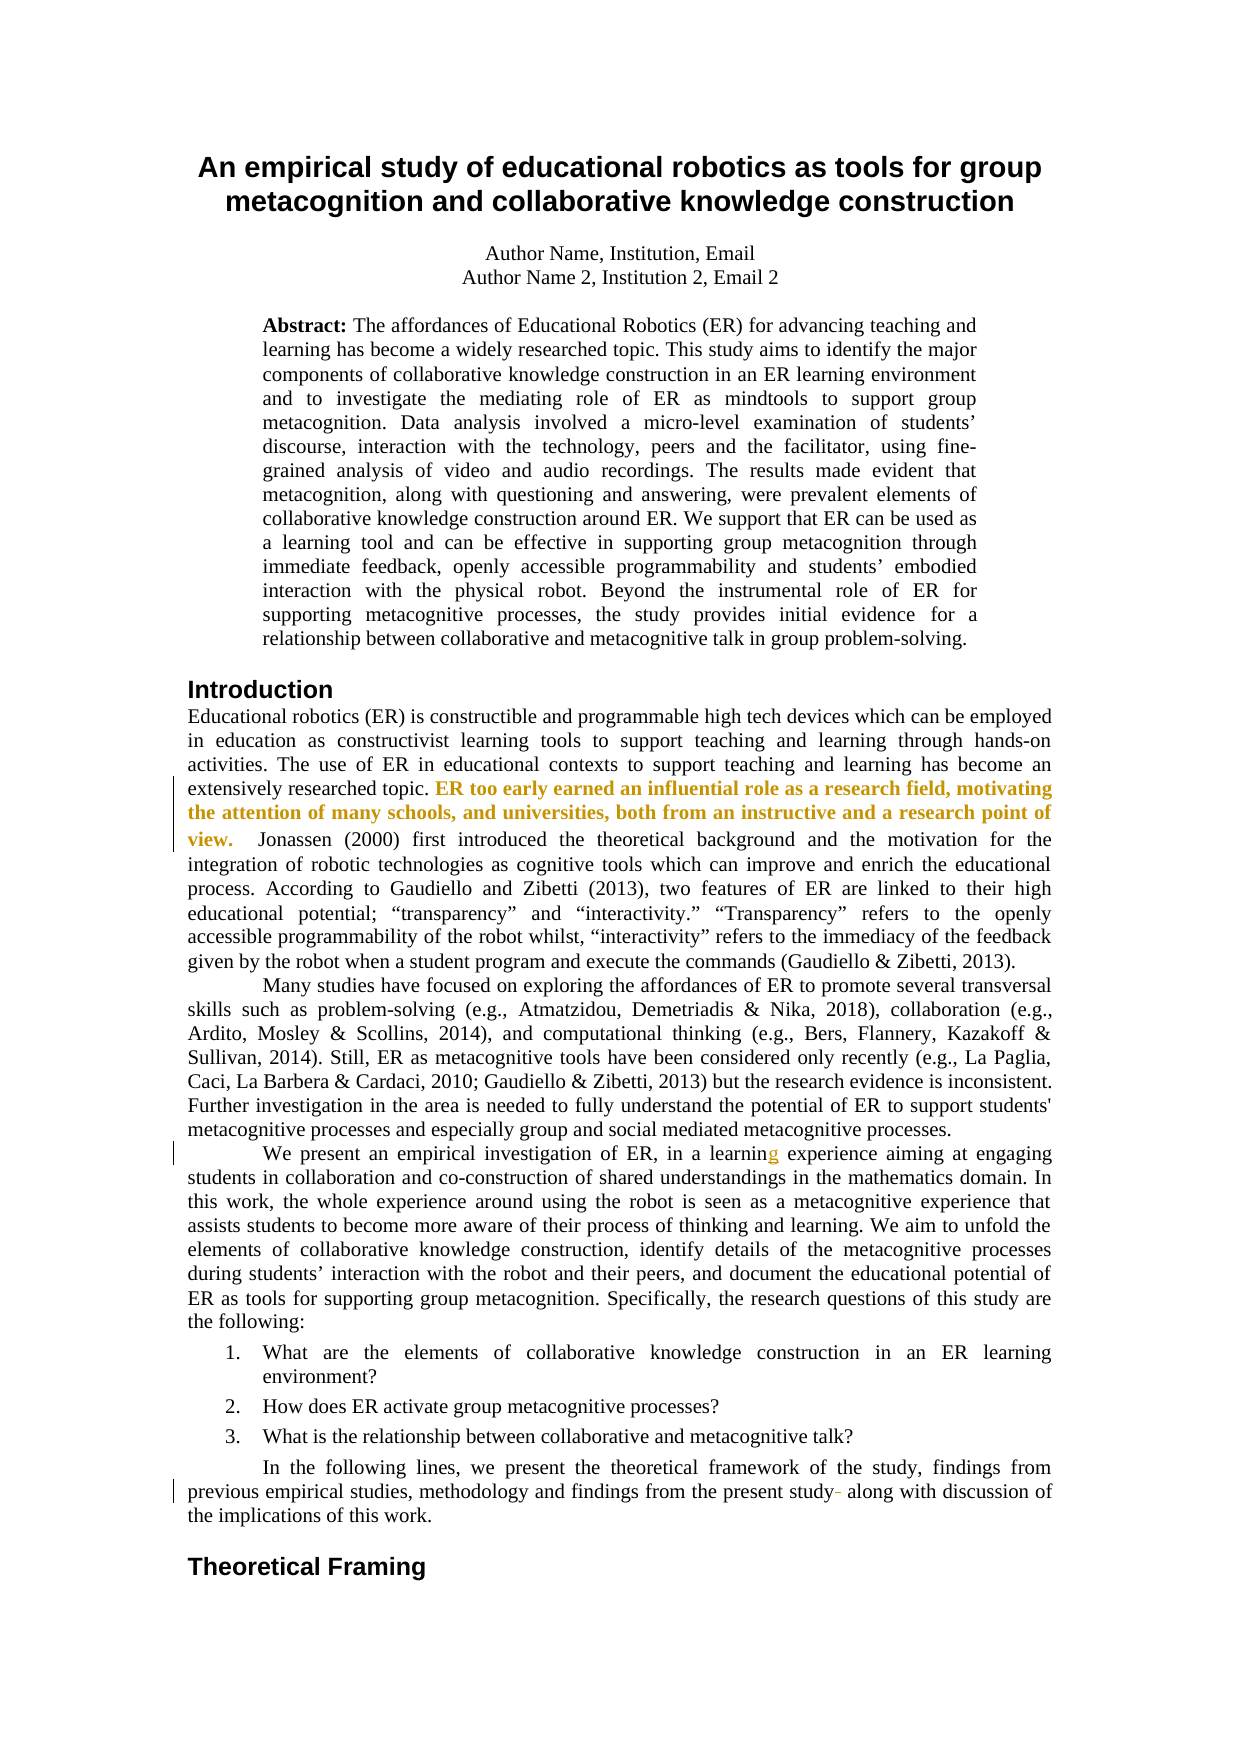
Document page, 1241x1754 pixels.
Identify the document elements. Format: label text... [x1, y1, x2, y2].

list What is the relationship between collaborative and metacognitive talk? [225, 1424, 1053, 1448]
text We present an empirical investigation of ER, in a learnin experience aiming at engaging students in collaboration and co-construction of shared understandings in the mathematics domain. In this work, the whole experience around using the robot is seen as a metacognitive experience that assists students to become more aware of their process of thinking and learning. We aim to unfold the elements of collaborative knowledge construction, identify details of the metacognitive processes during students’ interaction with the robot and their peers, and document the educational potential of ER as tools for supporting group metacognition. Specifically, the research questions of this study are the following: [187, 1141, 1053, 1333]
text Educational robotics (ER) is constructible and programmable high tech devices which can be employed in education as constructivist learning tools to support teaching and learning through hands-on activities. The use of ER in educational contexts to support teaching and learning has become an extensively researched topic. ER too early earned an influential role as a research field, motivating the attention of many schools, and universities, both from an instructive and a research point of view. Jonassen (2000) first introduced the theoretical background and the motivation for the integration of robotic technologies as cognitive tools which can improve and enrich the educational process. According to Gaudiello and Zibetti (2013), two features of ER are linked to their high educational potential; “transparency” and “interactivity.” “Transparency” refers to the openly accessible programmability of the robot whilst, “interactivity” refers to the immediacy of the feedback given by the robot when a student program and execute the commands (Gaudiello & Zibetti, 2013). [187, 704, 1053, 973]
text Abstract: The affordances of Educational Robotics (ER) for advancing teaching and learning has become a widely researched topic. This study aims to identify the major components of collaborative knowledge construction in an ER learning environment and to investigate the mediating role of ER as mindtools to support group metacognition. Data analysis involved a micro-level examination of students’ discourse, interaction with the technology, peers and the facilitator, using fine-grained analysis of video and audio recordings. The results made evident that metacognition, along with questioning and answering, were prevalent elements of collaborative knowledge construction around ER. We support that ER can be used as a learning tool and can be effective in supporting group metacognition through immediate feedback, openly accessible programmability and students’ embodied interaction with the physical robot. Beyond the instrumental role of ER for supporting metacognitive processes, the study provides initial evidence for a relationship between collaborative and metacognitive talk in group problem-solving. [262, 313, 978, 650]
subtitle Introduction [187, 675, 1053, 704]
title An empirical study of educational robotics as tools for group metacognition and collaborative knowledge construction [187, 150, 1053, 217]
text In the following lines, we present the theoretical framework of the study, findings from previous empirical studies, methodology and findings from the present study along with discussion of the implications of this work. [187, 1455, 1053, 1527]
text Author Name 2, Institution 2, Email 2 [187, 265, 1053, 289]
subtitle Theoretical Framing [187, 1552, 1053, 1581]
text Author Name, Institution, Email [187, 241, 1053, 265]
list How does ER activate group metacognitive processes? [225, 1394, 1053, 1418]
list What are the elements of collaborative knowledge construction in an ER learning environment? [225, 1340, 1053, 1388]
text Many studies have focused on exploring the affordances of ER to promote several transversal skills such as problem-solving (e.g., Atmatzidou, Demetriadis & Nika, 2018), collaboration (e.g., Ardito, Mosley & Scollins, 2014), and computational thinking (e.g., Bers, Flannery, Kazakoff & Sullivan, 2014). Still, ER as metacognitive tools have been considered only recently (e.g., La Paglia, Caci, La Barbera & Cardaci, 2010; Gaudiello & Zibetti, 2013) but the research evidence is inconsistent. Further investigation in the area is needed to fully understand the potential of ER to support students' metacognitive processes and especially group and social mediated metacognitive processes. [187, 973, 1053, 1141]
